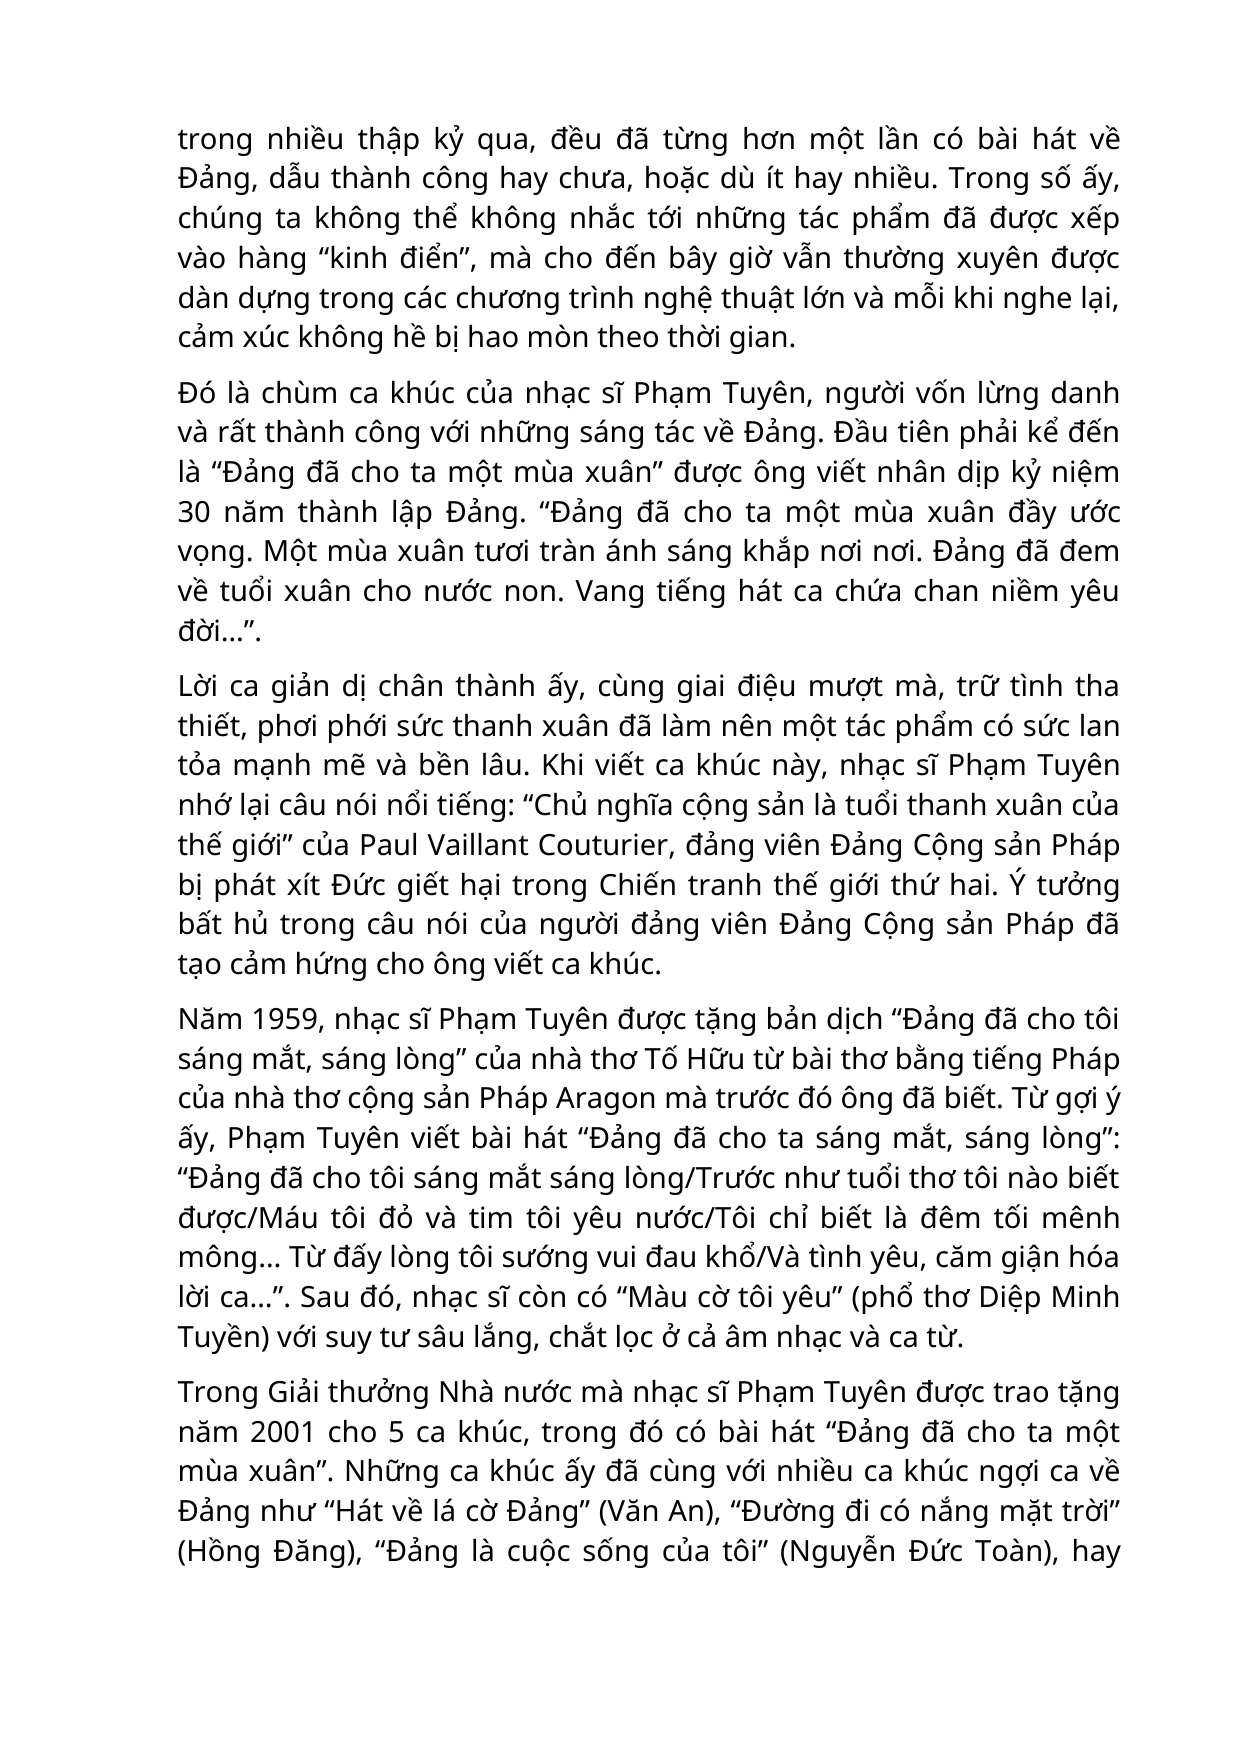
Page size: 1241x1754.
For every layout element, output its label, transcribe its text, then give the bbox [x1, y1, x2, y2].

text Lời ca giản dị chân thành ấy, cùng giai điệu mượt mà, trữ tình tha thiết, phơi phới sức thanh xuân đã làm nên một tác phẩm có sức lan tỏa mạnh mẽ và bền lâu. Khi viết ca khúc này, nhạc sĩ Phạm Tuyên nhớ lại câu nói nổi tiếng: “Chủ nghĩa cộng sản là tuổi thanh xuân của thế giới” của Paul Vaillant Couturier, đảng viên Đảng Cộng sản Pháp bị phát xít Đức giết hại trong Chiến tranh thế giới thứ hai. Ý tưởng bất hủ trong câu nói của người đảng viên Đảng Cộng sản Pháp đã tạo cảm hứng cho ông viết ca khúc. [177, 665, 1122, 983]
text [177, 1371, 1122, 1570]
text Năm 1959, nhạc sĩ Phạm Tuyên được tặng bản dịch “Đảng đã cho tôi sáng mắt, sáng lòng” của nhà thơ Tố Hữu từ bài thơ bằng tiếng Pháp của nhà thơ cộng sản Pháp Aragon mà trước đó ông đã biết. Từ gợi ý ấy, Phạm Tuyên viết bài hát “Đảng đã cho ta sáng mắt, sáng lòng”: “Đảng đã cho tôi sáng mắt sáng lòng/Trước như tuổi thơ tôi nào biết được/Máu tôi đỏ và tim tôi yêu nước/Tôi chỉ biết là đêm tối mênh mông… Từ đấy lòng tôi sướng vui đau khổ/Và tình yêu, căm giận hóa lời ca…”. Sau đó, nhạc sĩ còn có “Màu cờ tôi yêu” (phổ thơ Diệp Minh Tuyền) với suy tư sâu lắng, chắt lọc ở cả âm nhạc và ca từ. [177, 998, 1122, 1356]
text Đó là chùm ca khúc của nhạc sĩ Phạm Tuyên, người vốn lừng danh và rất thành công với những sáng tác về Đảng. Đầu tiên phải kể đến là “Đảng đã cho ta một mùa xuân” được ông viết nhân dịp kỷ niệm 30 năm thành lập Đảng. “Đảng đã cho ta một mùa xuân đầy ước vọng. Một mùa xuân tươi tràn ánh sáng khắp nơi nơi. Đảng đã đem về tuổi xuân cho nước non. Vang tiếng hát ca chứa chan niềm yêu đời…”. [177, 372, 1122, 650]
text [177, 118, 1122, 356]
